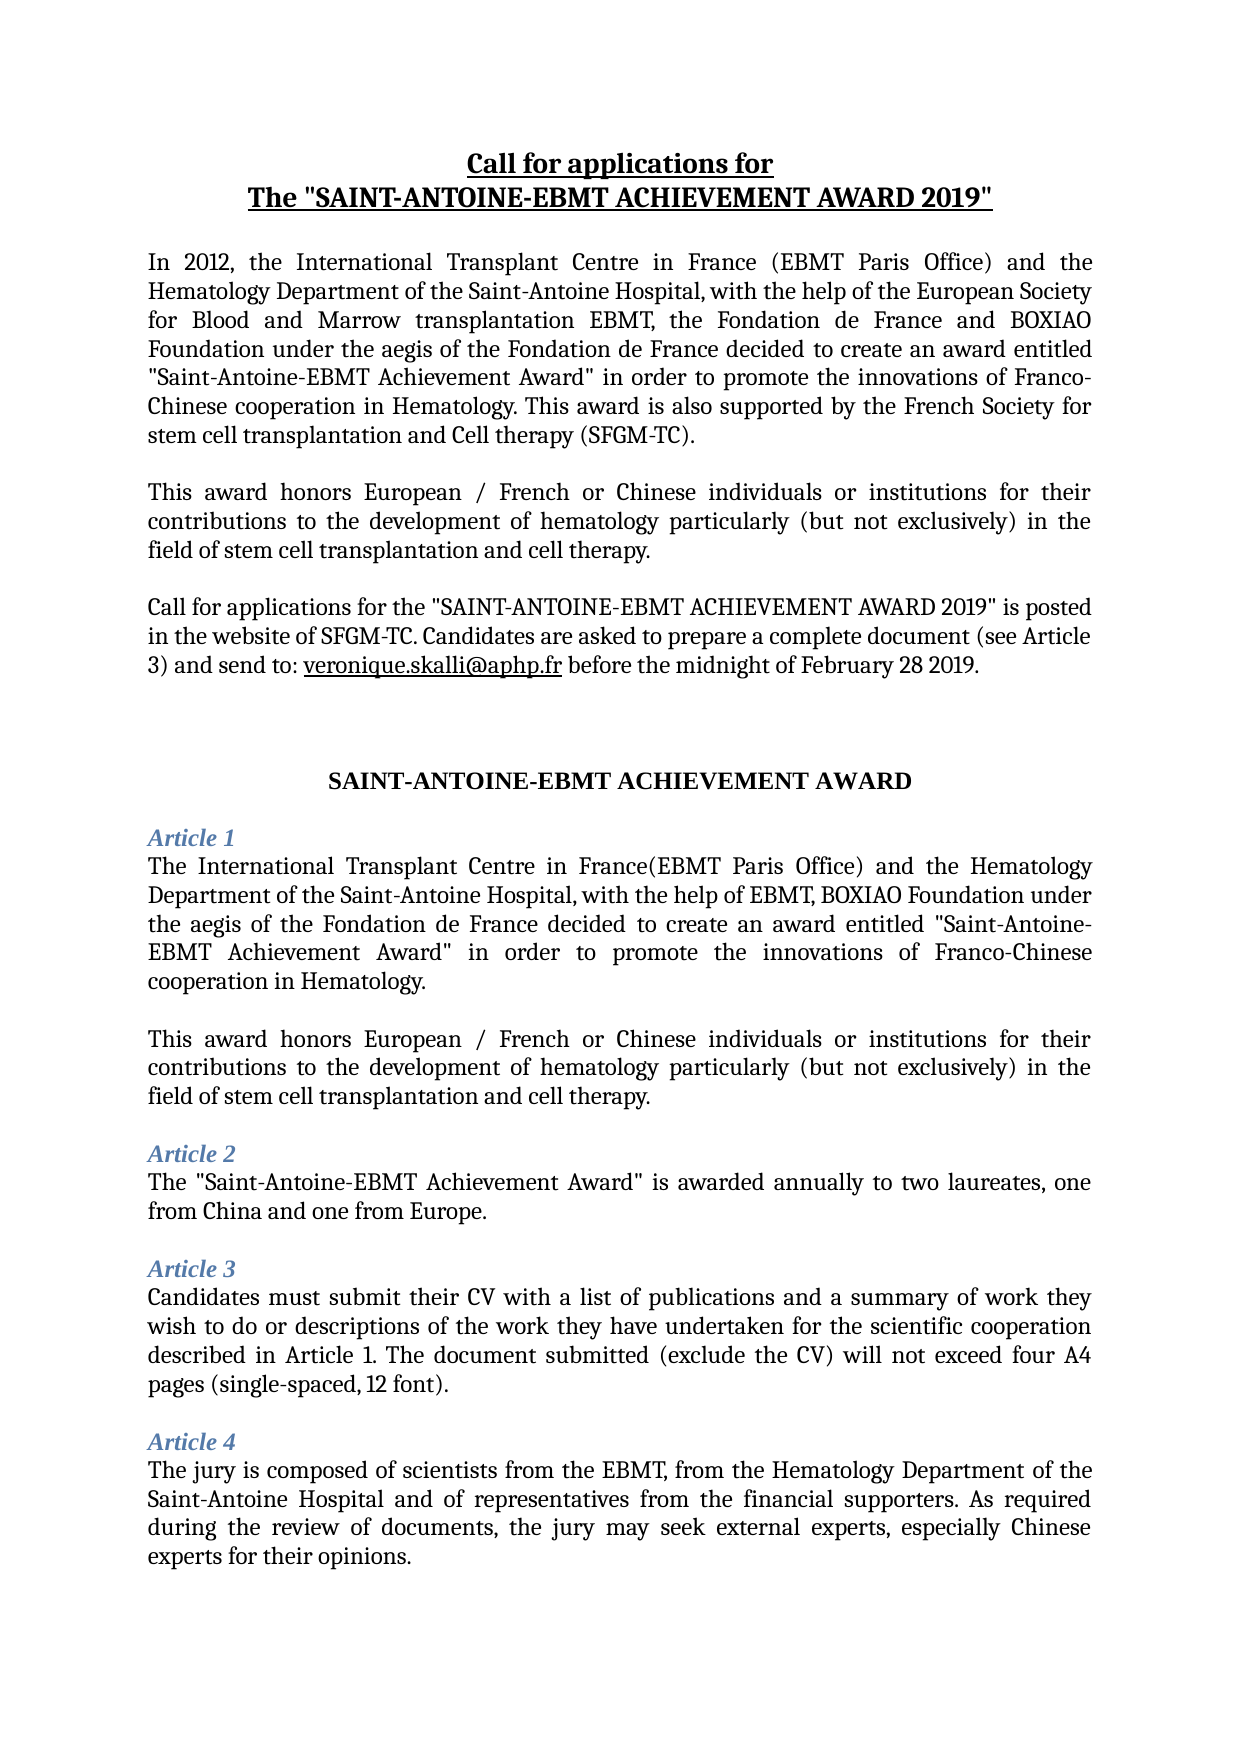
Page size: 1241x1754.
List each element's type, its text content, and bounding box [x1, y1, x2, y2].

text Article 3 [148, 1254, 1093, 1283]
text SAINT-ANTOINE-EBMT ACHIEVEMENT AWARD [148, 766, 1093, 794]
text The "SAINT-ANTOINE-EBMT ACHIEVEMENT AWARD 2019" [148, 181, 1093, 215]
text The "Saint-Antoine-EBMT Achievement Award" is awarded annually to two laureates, one from China and one from Europe. [148, 1168, 1093, 1226]
text This award honors European / French or Chinese individuals or institutions for their contributions to the development of hematology particularly (but not exclusively) in the field of stem cell transplantation and cell therapy. [148, 1024, 1093, 1111]
text In 2012, the International Transplant Centre in France (EBMT Paris Office) and the Hematology Department of the Saint-Antoine Hospital, with the help of the European Society for Blood and Marrow transplantation EBMT, the Fondation de France and BOXIAO Foundation under the aegis of the Fondation de France decided to create an award entitled "Saint-Antoine-EBMT Achievement Award" in order to promote the innovations of Franco-Chinese cooperation in Hematology. This award is also supported by the French Society for stem cell transplantation and Cell therapy (SFGM-TC). [148, 248, 1093, 449]
text The jury is composed of scientists from the EBMT, from the Hematology Department of the Saint-Antoine Hospital and of representatives from the financial supporters. As required during the review of documents, the jury may seek external experts, especially Chinese experts for their opinions. [148, 1456, 1093, 1571]
text This award honors European / French or Chinese individuals or institutions for their contributions to the development of hematology particularly (but not exclusively) in the field of stem cell transplantation and cell therapy. [148, 478, 1093, 564]
text Call for applications for [148, 148, 1093, 181]
text Candidates must submit their CV with a list of publications and a summary of work they wish to do or descriptions of the work they have undertaken for the scientific cooperation described in Article 1. The document submitted (exclude the CV) will not exceed four A4 pages (single-spaced, 12 font). [148, 1283, 1093, 1398]
text Article 2 [148, 1139, 1093, 1168]
text Call for applications for the "SAINT-ANTOINE-EBMT ACHIEVEMENT AWARD 2019" is posted in the website of SFGM-TC. Candidates are asked to prepare a complete document (see Article 3) and send to: veronique.skalli@aphp.fr before the midnight of February 28 2019. [148, 593, 1093, 679]
text The International Transplant Centre in France(EBMT Paris Office) and the Hematology Department of the Saint-Antoine Hospital, with the help of EBMT, BOXIAO Foundation under the aegis of the Fondation de France decided to create an award entitled "Saint-Antoine-EBMT Achievement Award" in order to promote the innovations of Franco-Chinese cooperation in Hematology. [148, 852, 1093, 996]
text Article 4 [148, 1427, 1093, 1456]
text Article 1 [148, 823, 1093, 852]
